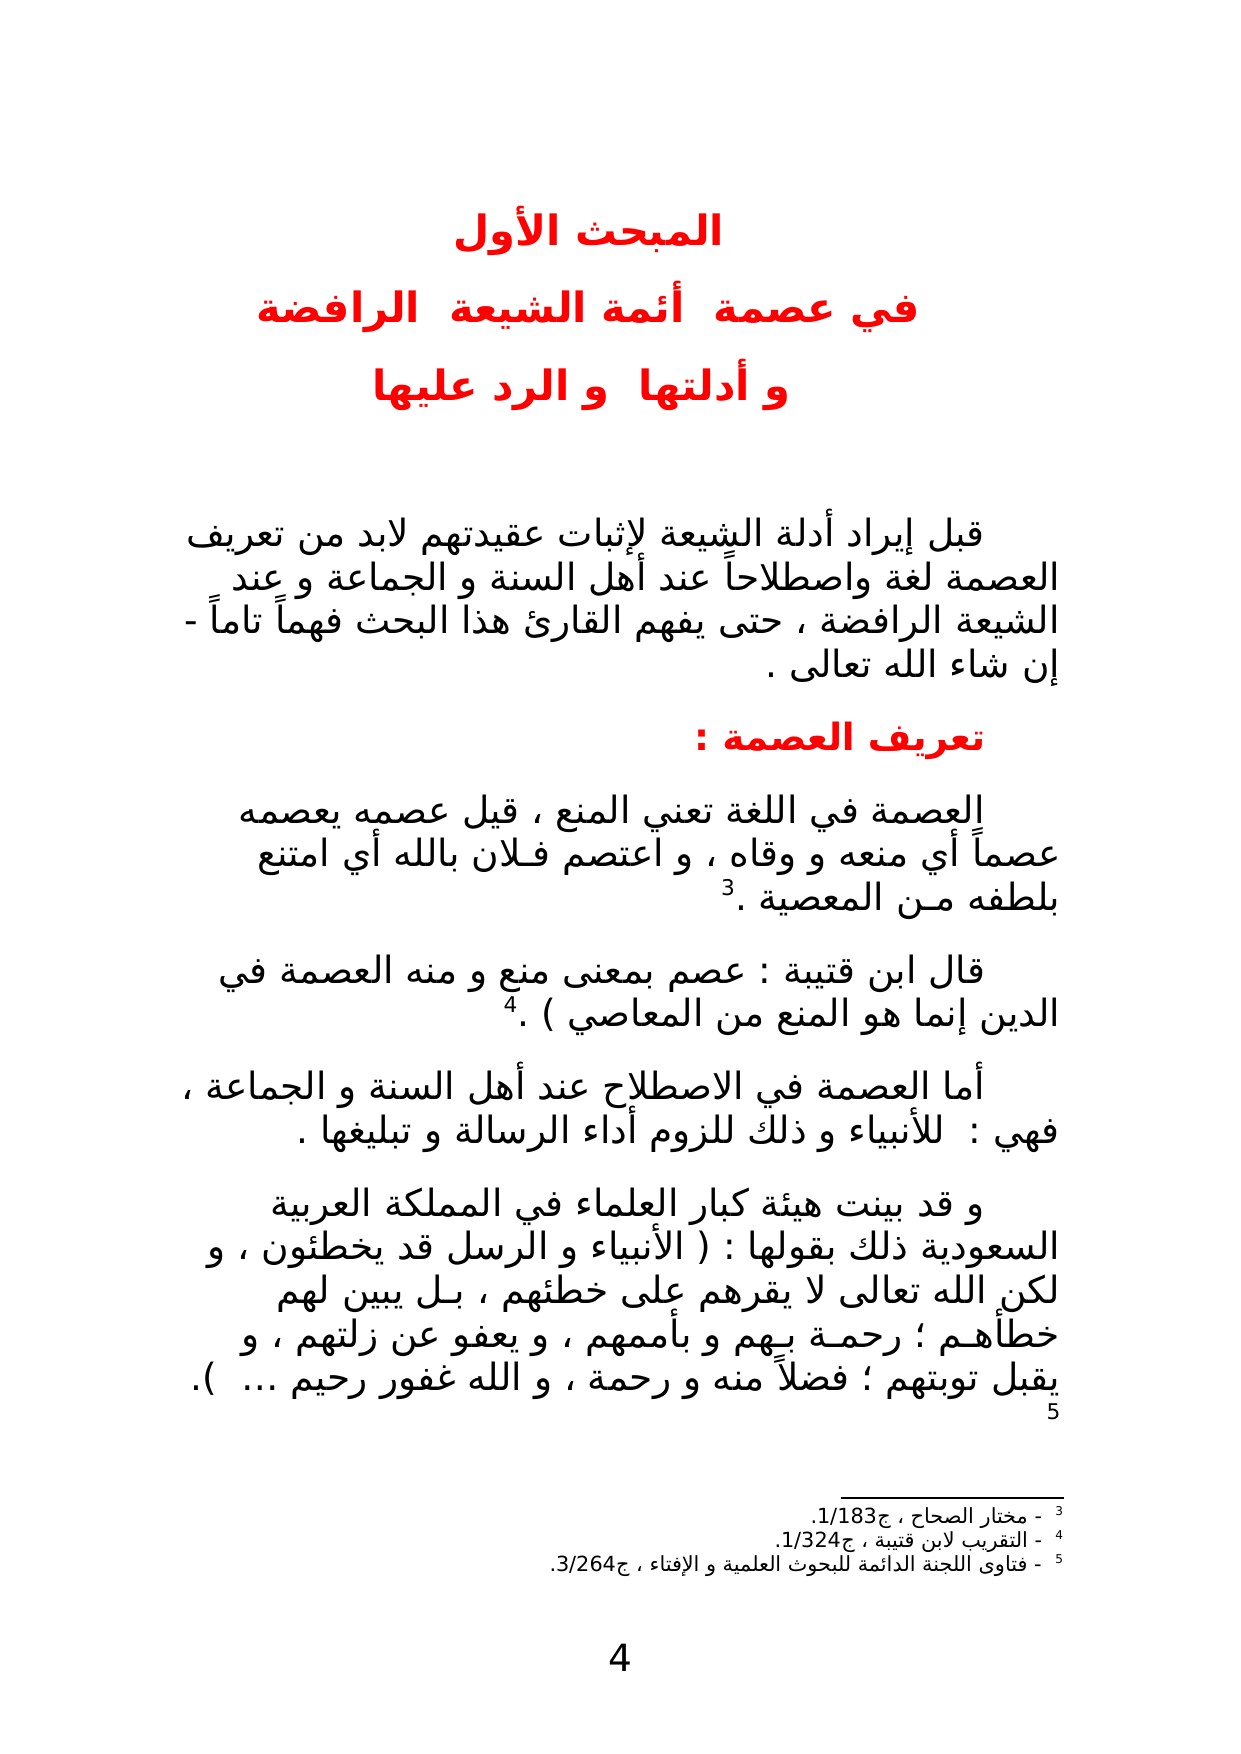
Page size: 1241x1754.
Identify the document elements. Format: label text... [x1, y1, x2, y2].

text تعريف العصمة : [177, 716, 1060, 759]
text و أدلتها و الرد عليها [177, 362, 1060, 410]
text المبحث الأول [177, 206, 1060, 255]
text أما العصمة في الاصطلاح عند أهل السنة و الجماعة ، فهي : للأنبياء و ذلك للزوم أداء الرسالة و تبليغها . [177, 1065, 1060, 1152]
text قبل إيراد أدلة الشيعة لإثبات عقيدتهم لابد من تعريف العصمة لغة واصطلاحاً عند أهل السنة و الجماعة و عند الشيعة الرافضة ، حتى يفهم القارئ هذا البحث فهماً تاماً - إن شاء الله تعالى . [177, 512, 1060, 686]
text في عصمة أئمة الشيعة الرافضة [177, 284, 1060, 333]
text قال ابن قتيبة : عصم بمعنى منع و منه العصمة في الدين إنما هو المنع من المعاصي ) . [177, 948, 1060, 1036]
text العصمة في اللغة تعني المنع ، قيل عصمه يعصمه عصماً أي منعه و وقاه ، و اعتصم فـلان بالله أي امتنع بلطفه مـن المعصية . [177, 788, 1060, 919]
text و قد بينت هيئة كبار العلماء في المملكة العربية السعودية ذلك بقولها : ( الأنبياء و الرسل قد يخطئون ، و لكن الله تعالى لا يقرهم على خطئهم ، بـل يبين لهم خطأهـم ؛ رحمـة بـهم و بأممهم ، و يعفو عن زلتهم ، و يقبل توبتهم ؛ فضلاً منه و رحمة ، و الله غفور رحيم … ). [177, 1181, 1060, 1443]
